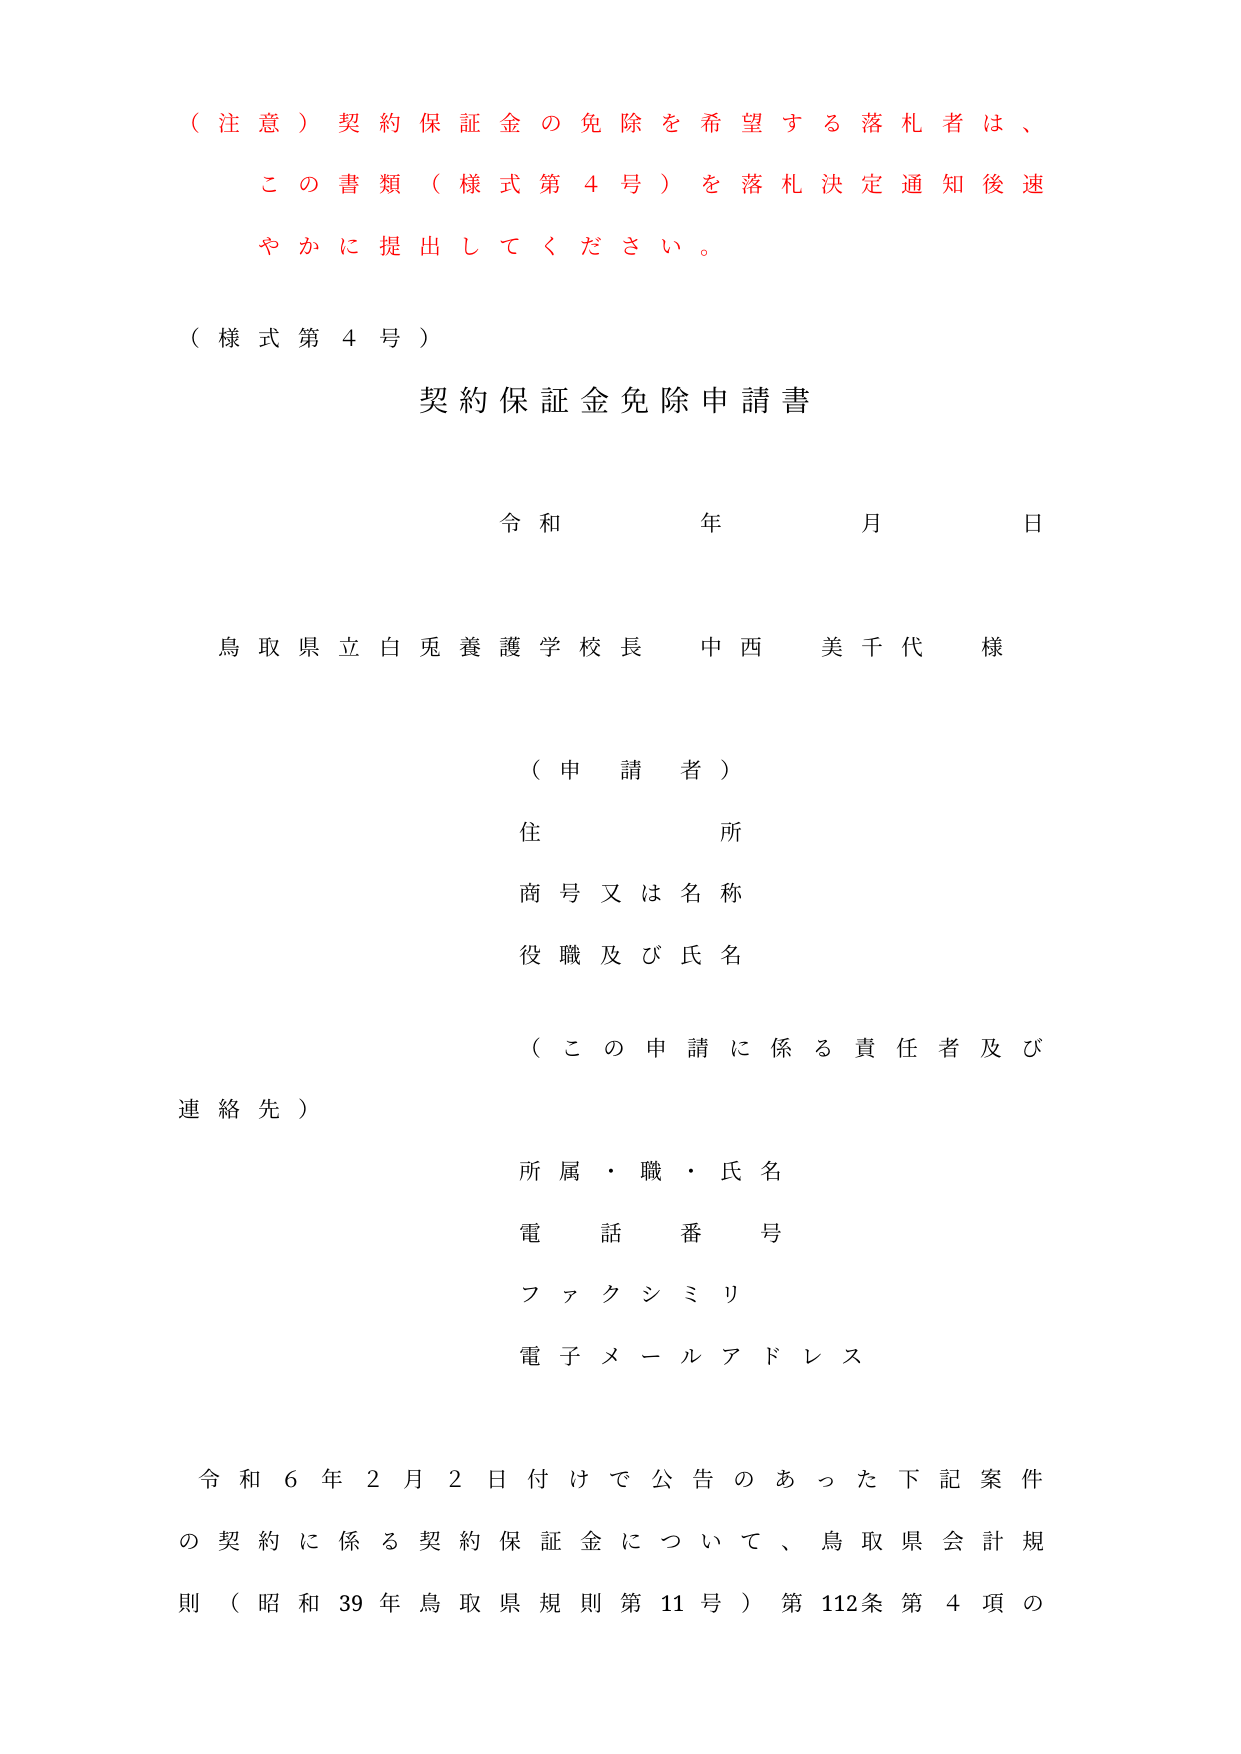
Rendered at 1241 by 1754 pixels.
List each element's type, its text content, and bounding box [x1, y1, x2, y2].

text ファクシミリ [178, 1262, 1062, 1324]
text 商号又は名称 [178, 862, 1062, 923]
text 所属・職・氏名 [178, 1139, 1062, 1201]
text 鳥取県立白兎養護学校長 中西 美千代 様 [202, 615, 1062, 677]
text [178, 1447, 1062, 1632]
text 令和 年 月 日 [178, 492, 1062, 553]
text （注意）契約保証金の免除を希望する落札者は、この書類（様式第４号）を落札決定通知後速やかに提出してください。 [178, 91, 1062, 276]
text （この申請に係る責任者及び連絡先） [178, 1016, 1062, 1139]
text 住 所 [178, 800, 1062, 862]
text 契約保証金免除申請書 [178, 368, 1062, 430]
text （様式第４号） [178, 307, 1062, 368]
text 電子メールアドレス [178, 1324, 1062, 1386]
text 役職及び氏名 [178, 923, 1062, 985]
text 電 話 番 号 [178, 1201, 1062, 1262]
text （申 請 者） [178, 738, 1062, 800]
